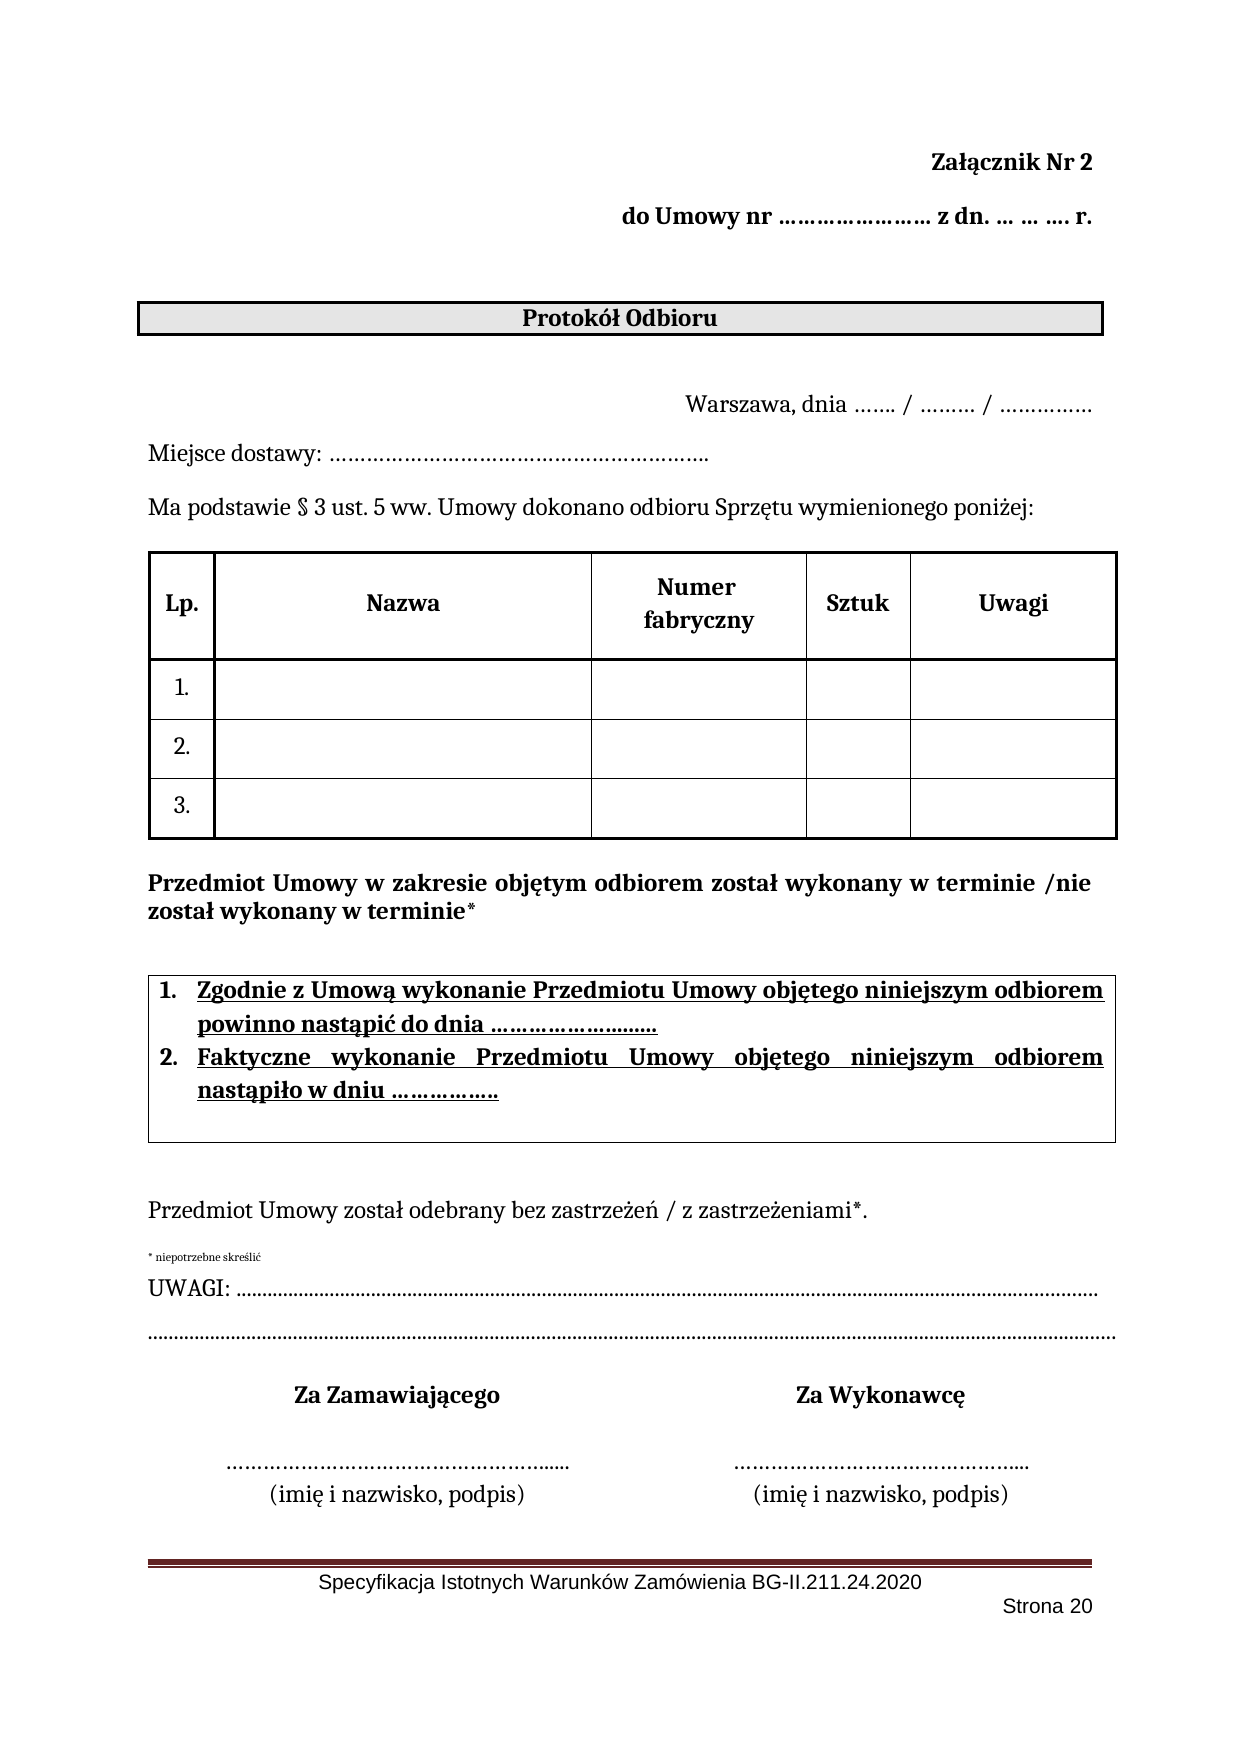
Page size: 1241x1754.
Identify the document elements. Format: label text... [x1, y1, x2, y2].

text do Umowy nr …………………… z dn. … … …. r. [193, 202, 1092, 230]
table_cell 1. [151, 661, 213, 718]
table_cell [807, 661, 910, 718]
text Miejsce dostawy: ……………………………………………………. [148, 439, 1092, 468]
table_header Za Wykonawcę ………………………………………... (imię i nazwisko, podpis) [646, 1381, 1115, 1512]
table_cell 2. [151, 720, 213, 778]
table_header Za Zamawiającego ……………………………………………..... (imię i nazwisko, podpis) [148, 1381, 646, 1512]
table_header Nazwa [216, 554, 591, 657]
table_cell 3. [151, 779, 213, 837]
table_cell [592, 720, 806, 778]
table_cell [216, 661, 591, 718]
table_cell [807, 720, 910, 778]
table_cell [911, 779, 1115, 837]
table_header Numer fabryczny [592, 554, 806, 657]
subtitle UWAGI: [148, 1274, 1092, 1303]
table_header Protokół Odbioru [140, 304, 1101, 333]
table_cell [592, 779, 806, 837]
table_cell [216, 720, 591, 778]
table_header Uwagi [911, 554, 1115, 657]
table_cell [807, 779, 910, 837]
table_cell [216, 779, 591, 837]
text Załącznik Nr 2 [148, 148, 1092, 176]
text * niepotrzebne skreślić [148, 1250, 1092, 1274]
text Warszawa, dnia ……. / ……… / …………… [148, 389, 1092, 418]
table_header Zgodnie z Umową wykonanie Przedmiotu Umowy objętego niniejszym odbiorem powinno nastąpić do dnia ………………......... Faktyczne wykonanie Przedmiotu Umowy objętego niniejszym odbiorem nastąpiło w dniu …………….. [149, 976, 1115, 1142]
table_cell [911, 661, 1115, 718]
table_cell [911, 720, 1115, 778]
text Ma podstawie § 3 ust. 5 ww. Umowy dokonano odbioru Sprzętu wymienionego poniżej: [148, 493, 1092, 522]
table_cell [592, 661, 806, 718]
table_header Sztuk [807, 554, 910, 657]
text Przedmiot Umowy w zakresie objętym odbiorem został wykonany w terminie /nie został wykonany w terminie* [148, 868, 1092, 926]
table_header Lp. [151, 554, 213, 657]
text Przedmiot Umowy został odebrany bez zastrzeżeń / z zastrzeżeniami*. [148, 1196, 1090, 1225]
